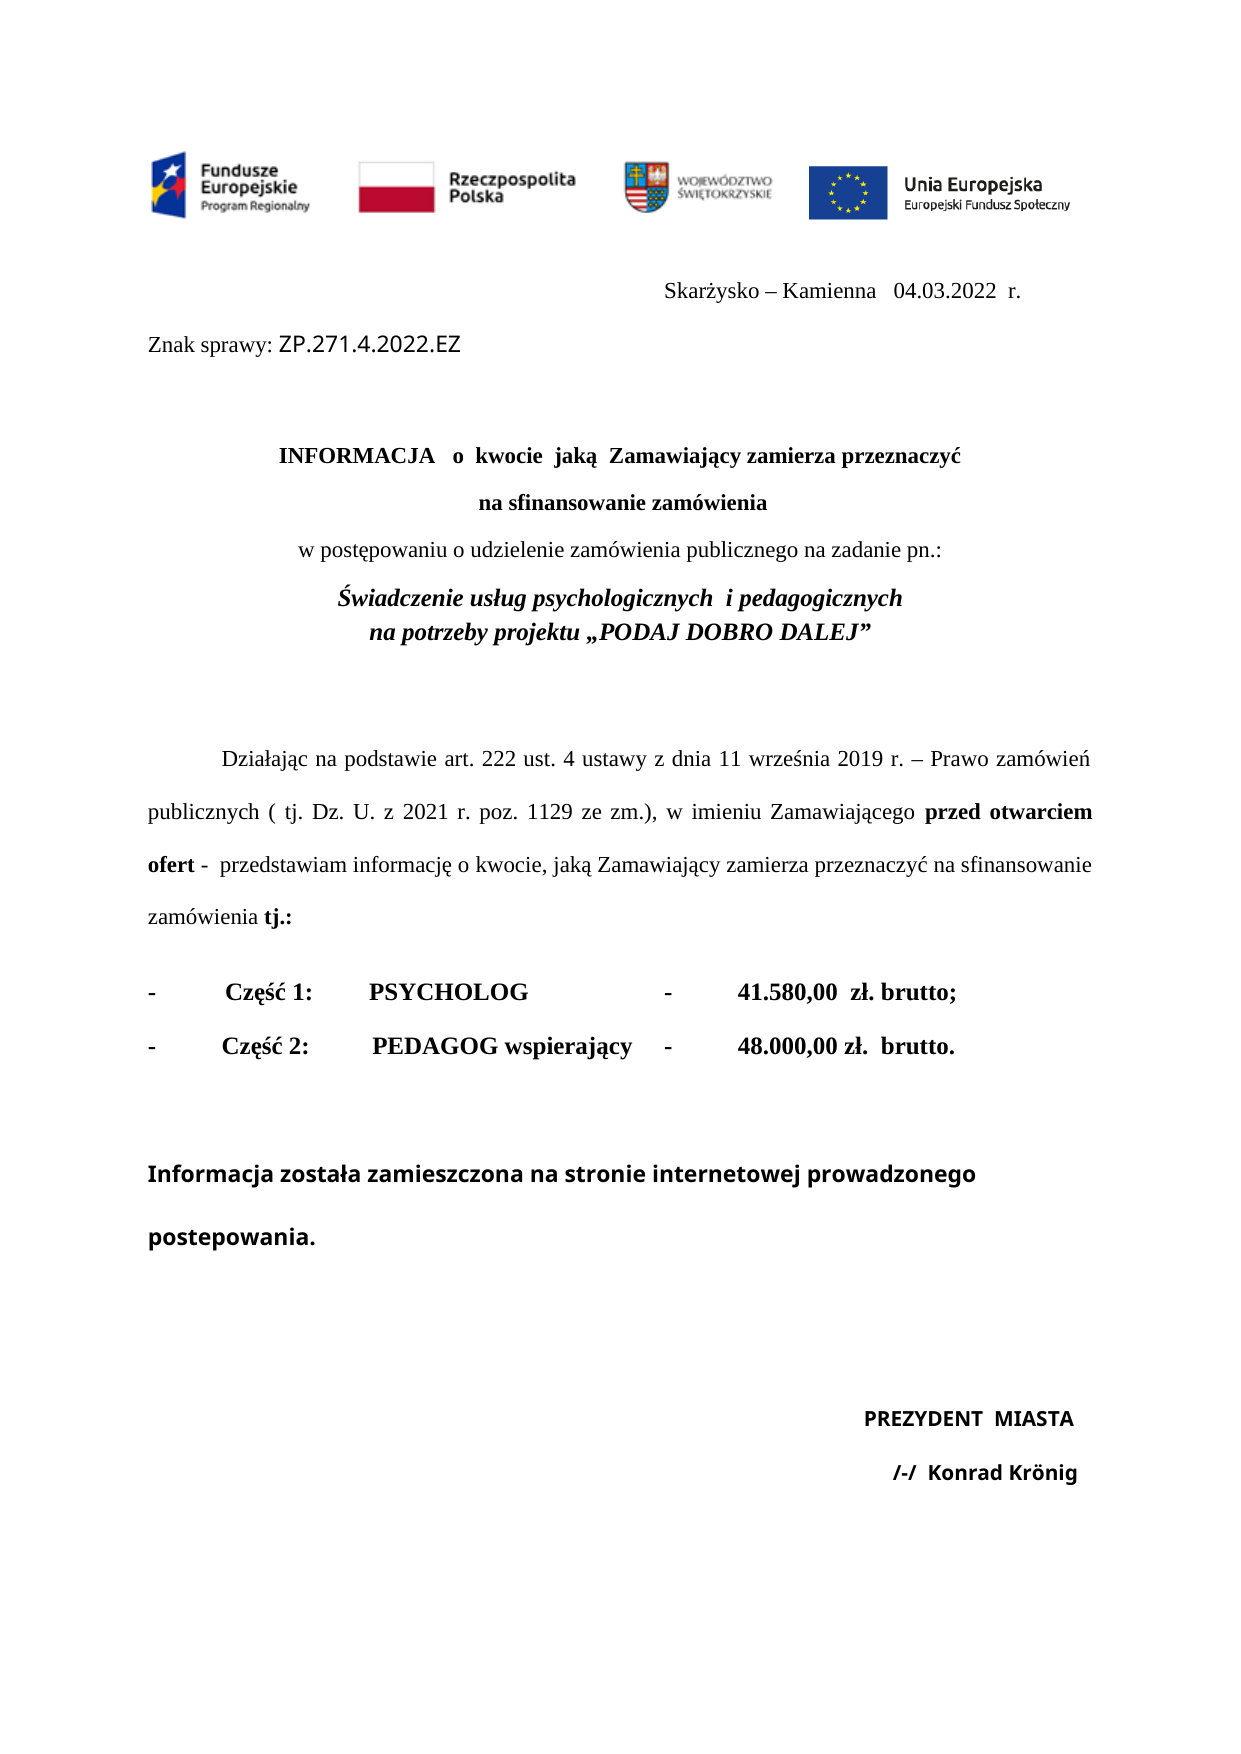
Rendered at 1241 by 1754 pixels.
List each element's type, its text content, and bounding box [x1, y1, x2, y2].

text INFORMACJA o kwocie jaką Zamawiający zamierza przeznaczyć [148, 442, 1093, 468]
text w postępowaniu o udzielenie zamówienia publicznego na zadanie pn.: [148, 536, 1093, 563]
text /-/ Konrad Krönig [223, 1458, 1093, 1486]
text - Część 1: PSYCHOLOG - 41.580,00 zł. brutto; [148, 977, 1093, 1006]
text Znak sprawy: ZP.271.4.2022.EZ [148, 328, 1096, 360]
text Świadczenie usług psychologicznych i pedagogicznych na potrzeby projektu „PODAJ DOBRO DALEJ” [148, 583, 1093, 645]
text PREZYDENT MIASTA [223, 1404, 1093, 1433]
text - Część 2: PEDAGOG wspierający - 48.000,00 zł. brutto. [148, 1031, 1093, 1059]
text Skarżysko – Kamienna 04.03.2022 r. [148, 277, 1093, 304]
picture [147, 147, 1080, 225]
text Informacja została zamieszczona na stronie internetowej prowadzonego postepowania. [148, 1158, 1093, 1252]
text Działając na podstawie art. 222 ust. 4 ustawy z dnia 11 września 2019 r. – Prawo zamówień publicznych ( tj. Dz. U. z 2021 r. poz. 1129 ze zm.), w imieniu Zamawiającego przed otwarciem ofert - przedstawiam informację o kwocie, jaką Zamawiający zamierza przeznaczyć na sfinansowanie zamówienia tj.: [148, 745, 1093, 930]
text na sfinansowanie zamówienia [148, 489, 1093, 516]
